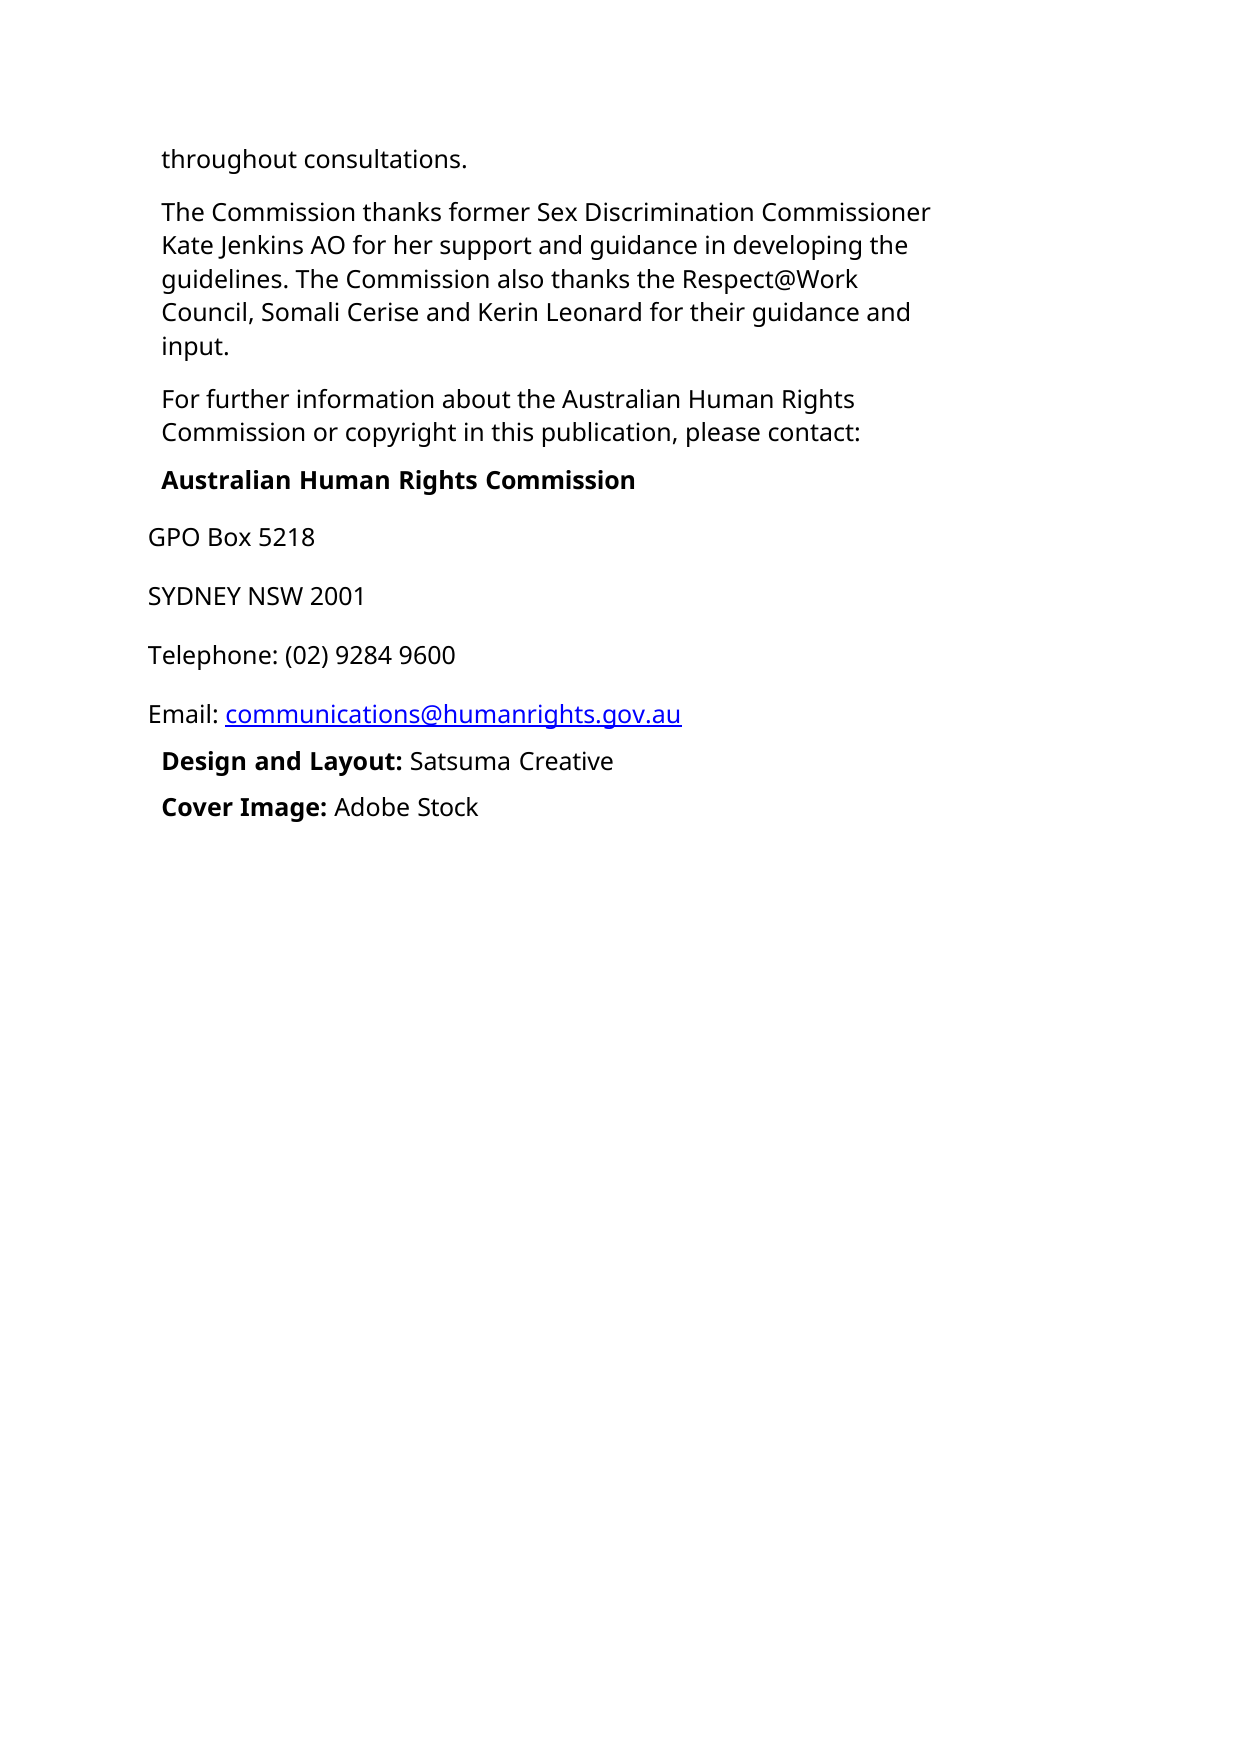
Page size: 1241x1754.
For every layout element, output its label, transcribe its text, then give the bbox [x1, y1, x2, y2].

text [161, 142, 941, 175]
text Cover Image: Adobe Stock [161, 796, 1092, 821]
text For further information about the Australian Human Rights Commission or copyright in this publication, please contact: [161, 382, 941, 449]
text The Commission thanks former Sex Discrimination Commissioner Kate Jenkins AO for her support and guidance in developing the guidelines. The Commission also thanks the Respect@Work Council, Somali Cerise and Kerin Leonard for their guidance and input. [161, 195, 941, 362]
text SYDNEY NSW 2001 [148, 578, 1092, 612]
text Design and Layout: Satsuma Creative [161, 751, 1092, 776]
text Telephone: (02) 9284 9600 [148, 637, 1092, 671]
text Australian Human Rights Commission [161, 469, 1092, 494]
text GPO Box 5218 [148, 519, 1092, 553]
text Email: communications@humanrights.gov.au [148, 696, 1092, 731]
